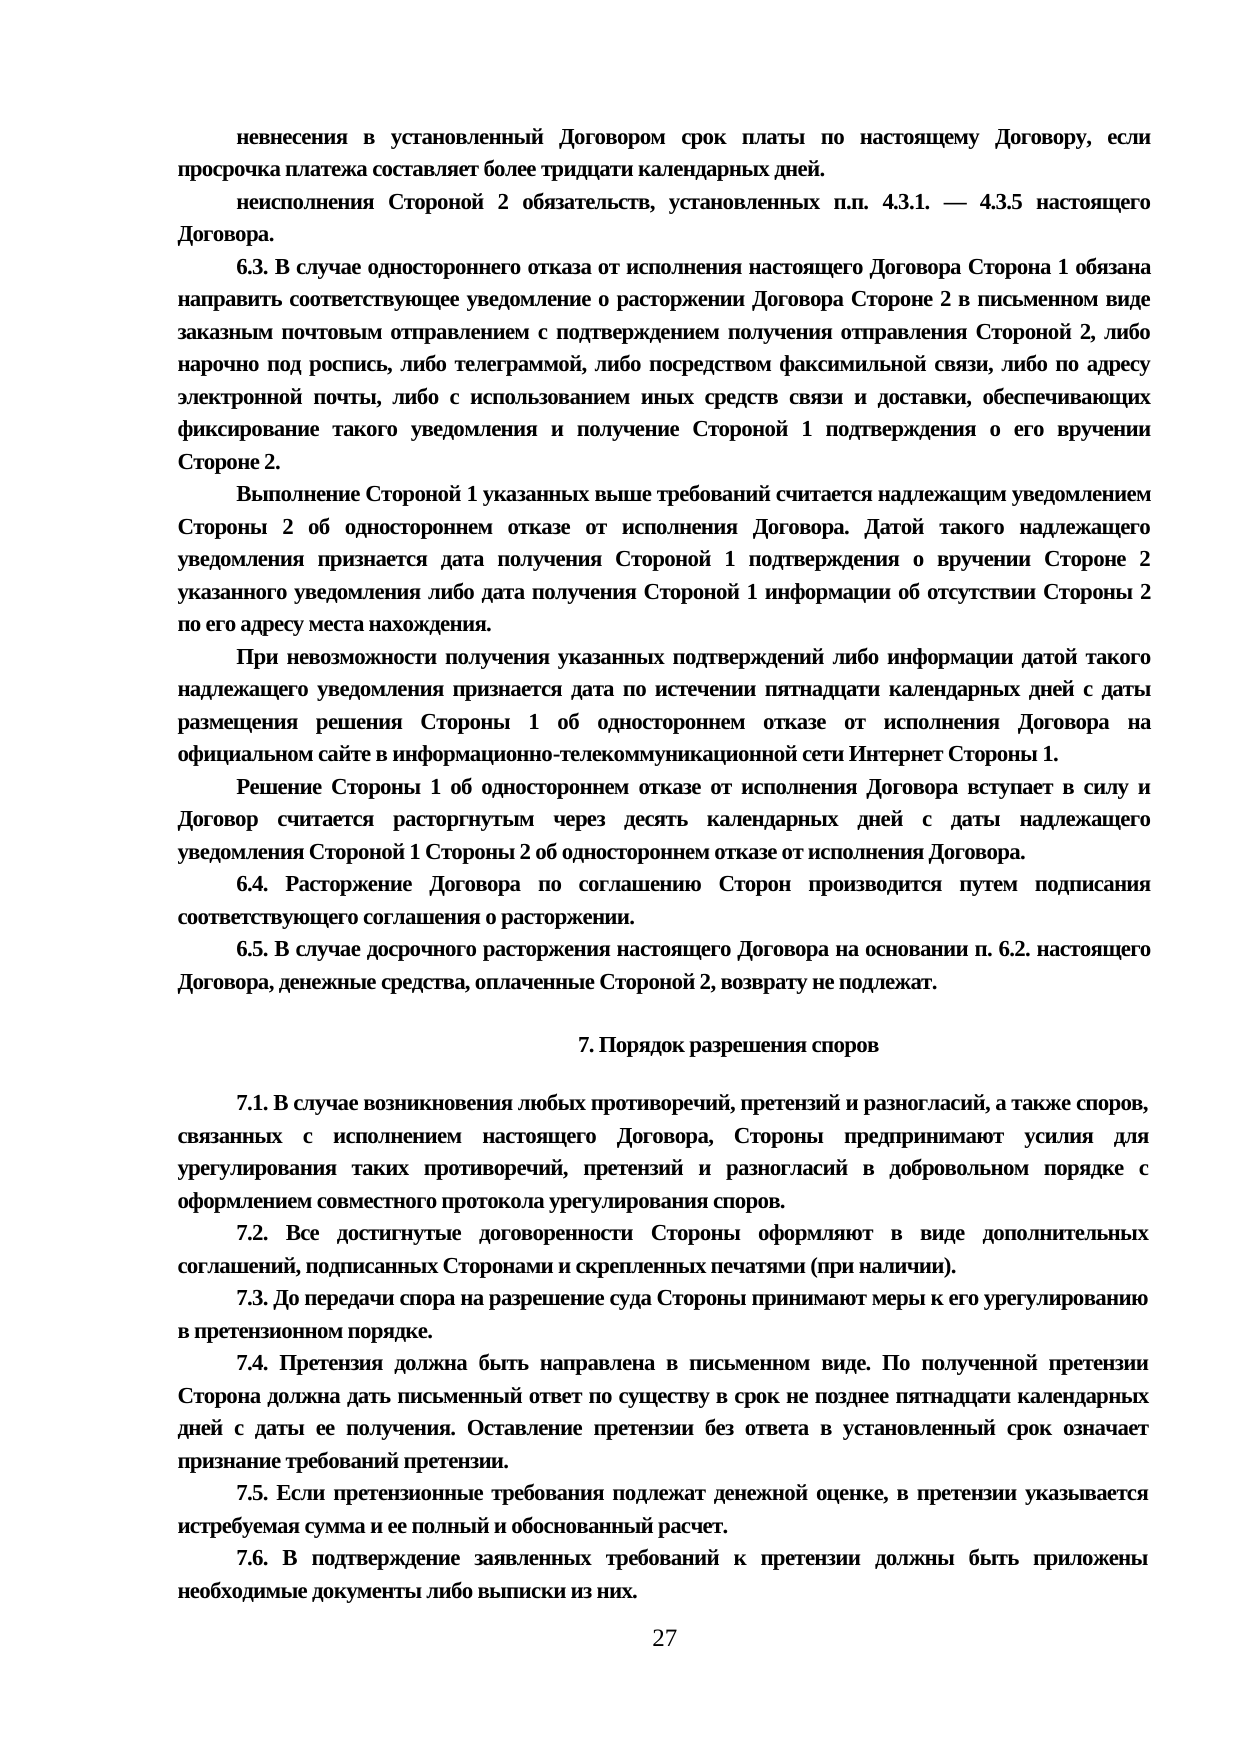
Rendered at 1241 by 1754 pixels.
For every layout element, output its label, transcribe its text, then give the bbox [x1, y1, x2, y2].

text 7.1. В случае возникновения любых противоречий, претензий и разногласий, а также споров, связанных с исполнением настоящего Договора, Стороны предпринимают усилия для урегулирования таких противоречий, претензий и разногласий в добровольном порядке с оформлением совместного протокола урегулирования споров. [177, 1181, 1149, 1215]
text Решение Стороны 1 об одностороннем отказе от исполнения Договора вступает в силу и Договор считается расторгнутым через десять календарных дней с даты надлежащего уведомления Стороной 1 Стороны 2 об одностороннем отказе от исполнения Договора. [177, 768, 1152, 805]
text 6.3. В случае одностороннего отказа от исполнения настоящего Договора Сторона 1 обязана направить соответствующее уведомление о расторжении Договора Стороне 2 в письменном виде заказным почтовым отправлением с подтверждением получения отправления Стороной 2, либо нарочно под роспись, либо телеграммой, либо посредством факсимильной связи, либо по адресу электронной почты, либо с использованием иных средств связи и доставки, обеспечивающих фиксирование такого уведомления и получение Стороной 1 подтверждения о его вручении Стороне 2. [177, 442, 1152, 476]
text 7.1. В случае возникновения любых противоречий, претензий и разногласий, а также споров, связанных с исполнением настоящего Договора, Стороны предпринимают усилия для урегулирования таких противоречий, претензий и разногласий в добровольном порядке с оформлением совместного протокола урегулирования споров. [177, 1085, 1149, 1122]
text неисполнения Стороной 2 обязательств, установленных п.п. 4.3.1. — 4.3.5 настоящего Договора. [177, 183, 1152, 248]
text 6.5. В случае досрочного расторжения настоящего Договора на основании п. 6.2. настоящего Договора, денежные средства, оплаченные Стороной 2, возврату не подлежат. [177, 931, 1152, 996]
text 7.4. Претензия должна быть направлена в письменном виде. По полученной претензии Сторона должна дать письменный ответ по существу в срок не позднее пятнадцати календарных дней с даты ее получения. Оставление претензии без ответа в установленный срок означает признание требований претензии. [177, 1345, 1149, 1382]
text 7.5. Если претензионные требования подлежат денежной оценке, в претензии указывается истребуемая сумма и ее полный и обоснованный расчет. [177, 1475, 1149, 1540]
text При невозможности получения указанных подтверждений либо информации датой такого надлежащего уведомления признается дата по истечении пятнадцати календарных дней с даты размещения решения Стороны 1 об одностороннем отказе от исполнения Договора на официальном сайте в информационно-телекоммуникационной сети Интернет Стороны 1. [177, 734, 1152, 768]
text Выполнение Стороной 1 указанных выше требований считается надлежащим уведомлением Стороны 2 об одностороннем отказе от исполнения Договора. Датой такого надлежащего уведомления признается дата получения Стороной 1 подтверждения о вручении Стороне 2 указанного уведомления либо дата получения Стороной 1 информации об отсутствии Стороны 2 по его адресу места нахождения. [177, 476, 1152, 513]
text 6.3. В случае одностороннего отказа от исполнения настоящего Договора Сторона 1 обязана направить соответствующее уведомление о расторжении Договора Стороне 2 в письменном виде заказным почтовым отправлением с подтверждением получения отправления Стороной 2, либо нарочно под роспись, либо телеграммой, либо посредством факсимильной связи, либо по адресу электронной почты, либо с использованием иных средств связи и доставки, обеспечивающих фиксирование такого уведомления и получение Стороной 1 подтверждения о его вручении Стороне 2. [177, 248, 1152, 285]
text невнесения в установленный Договором срок платы по настоящему Договору, если просрочка платежа составляет более тридцати календарных дней. [177, 118, 1152, 183]
text 6.4. Расторжение Договора по соглашению Сторон производится путем подписания соответствующего соглашения о расторжении. [177, 866, 1152, 931]
text Выполнение Стороной 1 указанных выше требований считается надлежащим уведомлением Стороны 2 об одностороннем отказе от исполнения Договора. Датой такого надлежащего уведомления признается дата получения Стороной 1 подтверждения о вручении Стороне 2 указанного уведомления либо дата получения Стороной 1 информации об отсутствии Стороны 2 по его адресу места нахождения. [177, 604, 1152, 638]
text 7.3. До передачи спора на разрешение суда Стороны принимают меры к его урегулированию в претензионном порядке. [177, 1280, 1149, 1345]
text 7.2. Все достигнутые договоренности Стороны оформляют в виде дополнительных соглашений, подписанных Сторонами и скрепленных печатями (при наличии). [177, 1215, 1149, 1280]
text Решение Стороны 1 об одностороннем отказе от исполнения Договора вступает в силу и Договор считается расторгнутым через десять календарных дней с даты надлежащего уведомления Стороной 1 Стороны 2 об одностороннем отказе от исполнения Договора. [177, 832, 1152, 866]
text 7.4. Претензия должна быть направлена в письменном виде. По полученной претензии Сторона должна дать письменный ответ по существу в срок не позднее пятнадцати календарных дней с даты ее получения. Оставление претензии без ответа в установленный срок означает признание требований претензии. [177, 1441, 1149, 1475]
text 7.6. В подтверждение заявленных требований к претензии должны быть приложены необходимые документы либо выписки из них. [177, 1540, 1149, 1605]
text При невозможности получения указанных подтверждений либо информации датой такого надлежащего уведомления признается дата по истечении пятнадцати календарных дней с даты размещения решения Стороны 1 об одностороннем отказе от исполнения Договора на официальном сайте в информационно-телекоммуникационной сети Интернет Стороны 1. [177, 638, 1152, 675]
text 7. Порядок разрешения споров [306, 1031, 1152, 1058]
